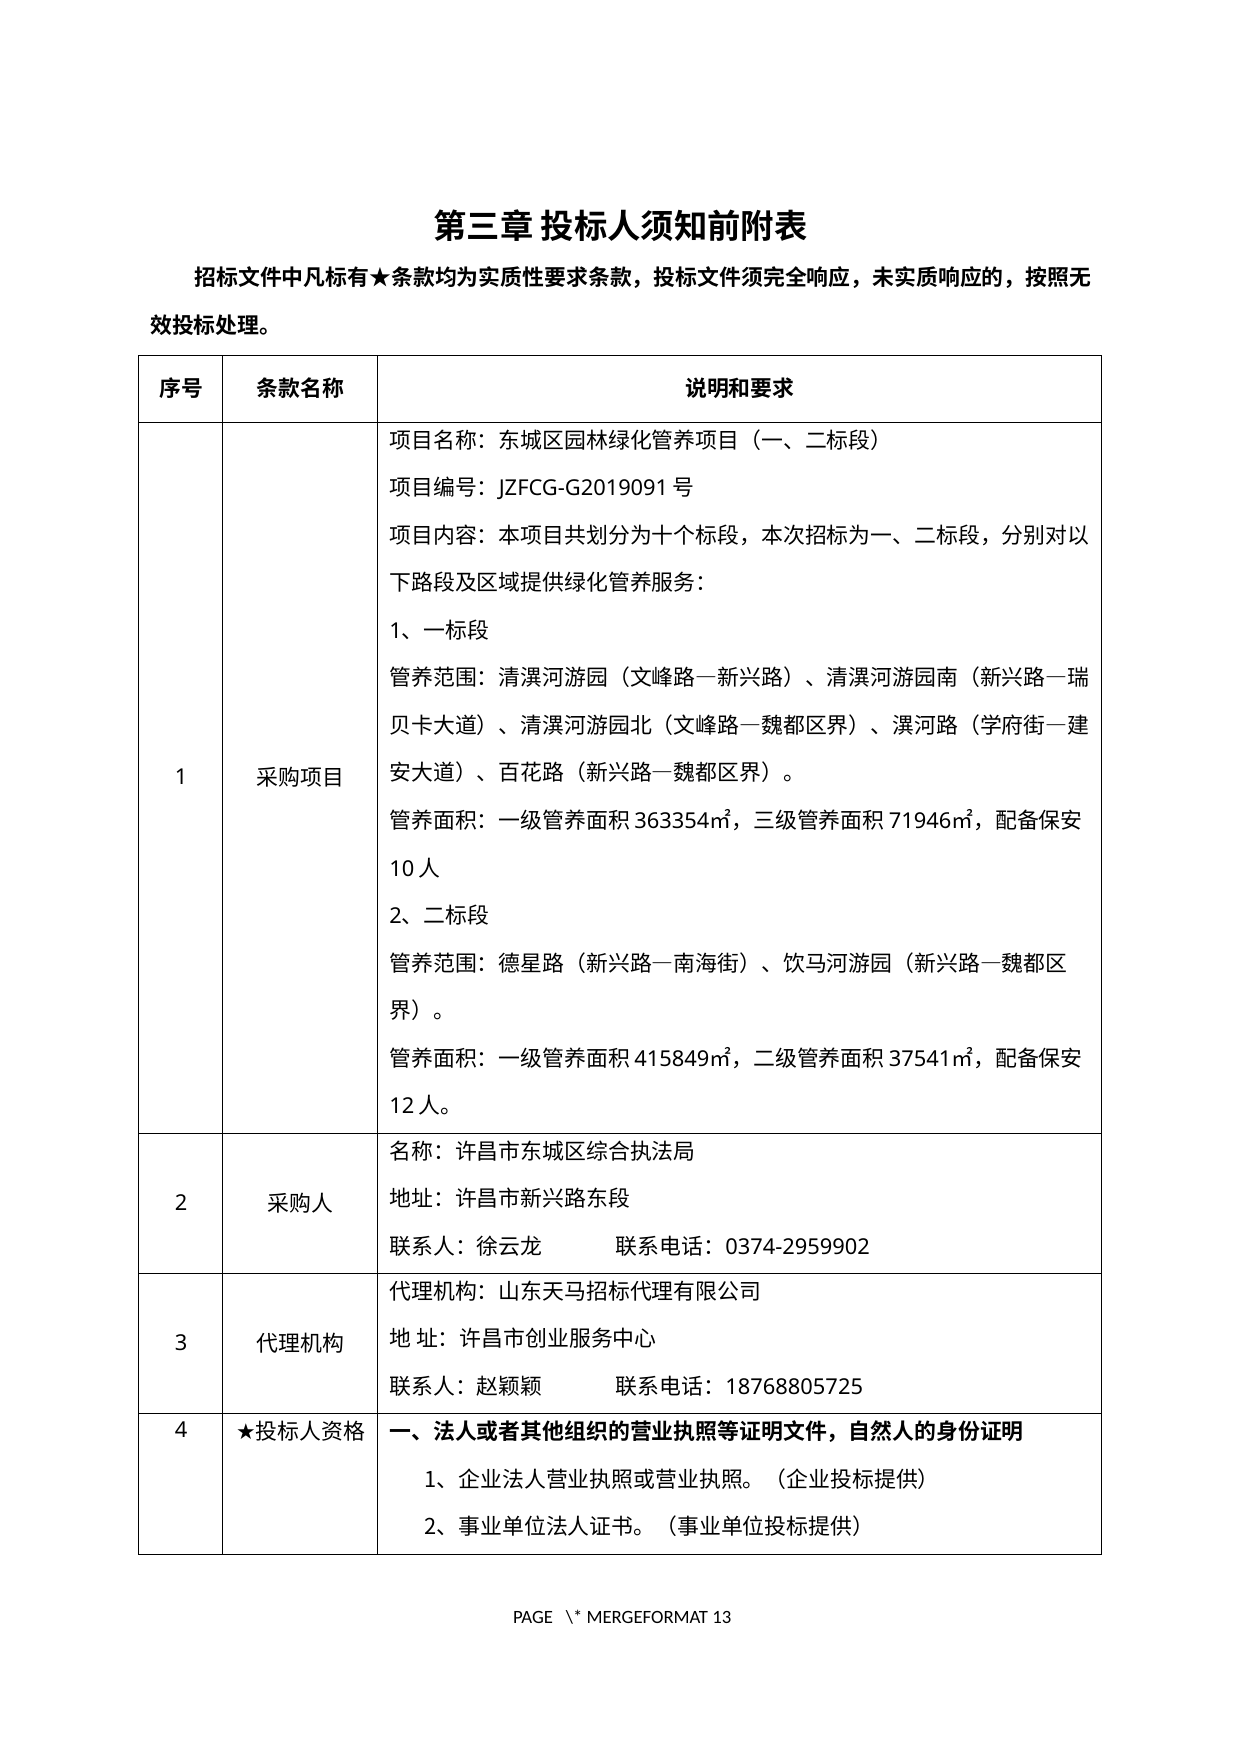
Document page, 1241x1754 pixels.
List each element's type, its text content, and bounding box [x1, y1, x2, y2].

table_cell 名称：许昌市东城区综合执法局 地址：许昌市新兴路东段 联系人：徐云龙 联系电话：0374-2959902 [378, 1134, 1101, 1273]
table_cell 采购人 [223, 1134, 377, 1273]
table_cell ★投标人资格 [223, 1414, 377, 1553]
table_cell 采购项目 [223, 423, 377, 1133]
table_header 序号 [139, 356, 222, 422]
table_cell 代理机构 [223, 1274, 377, 1413]
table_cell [378, 1414, 1101, 1553]
table_header 说明和要求 [378, 356, 1101, 422]
text 招标文件中凡标有★条款均为实质性要求条款，投标文件须完全响应，未实质响应的，按照无效投标处理。 [150, 260, 1091, 339]
table_header 条款名称 [223, 356, 377, 422]
table_cell 1 [139, 423, 222, 1133]
table_cell 3 [139, 1274, 222, 1413]
table_cell 4 [139, 1414, 222, 1553]
table_cell 项目名称：东城区园林绿化管养项目（一、二标段） 项目编号：JZFCG-G2019091号 项目内容：本项目共划分为十个标段，本次招标为一、二标段，分别对以下路段及区域提供绿化管养服务： 1、一标段 管养范围：清潩河游园（文峰路—新兴路）、清潩河游园南（新兴路—瑞贝卡大道）、清潩河游园北（文峰路—魏都区界）、潩河路（学府街—建安大道）、百花路（新兴路—魏都区界）。 管养面积：一级管养面积363354㎡，三级管养面积71946㎡，配备保安10人 2、二标段 管养范围：德星路（新兴路—南海街）、饮马河游园（新兴路—魏都区界）。 管养面积：一级管养面积415849㎡，二级管养面积37541㎡，配备保安12人。 [378, 423, 1101, 1133]
table_cell 代理机构：山东天马招标代理有限公司 地 址：许昌市创业服务中心 联系人：赵颖颖 联系电话：18768805725 [378, 1274, 1101, 1413]
text 第三章 投标人须知前附表 [150, 200, 1090, 248]
table_cell 2 [139, 1134, 222, 1273]
